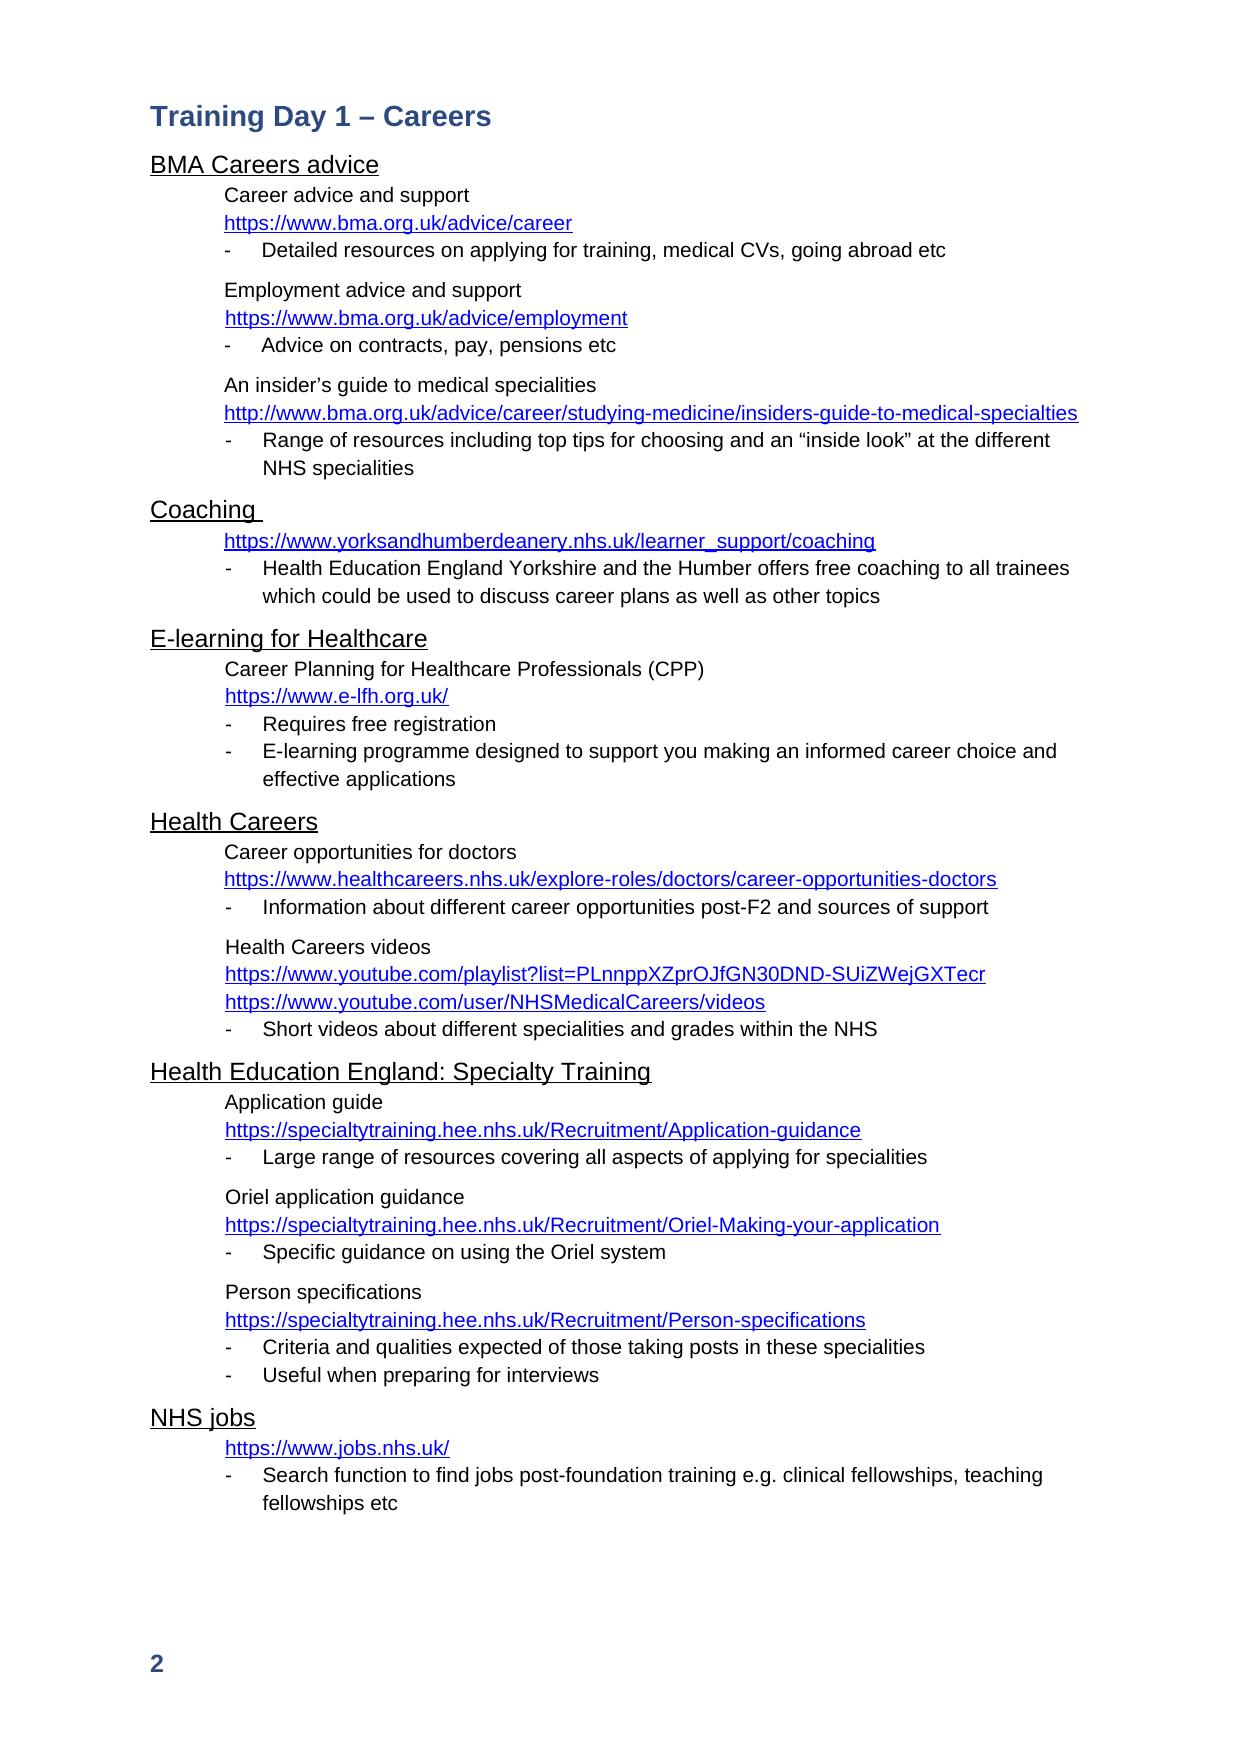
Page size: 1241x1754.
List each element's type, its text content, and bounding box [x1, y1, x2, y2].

list Career Planning for Healthcare Professionals (CPP) [224, 657, 1090, 681]
text https://www.bma.org.uk/advice/employment [150, 306, 1090, 329]
text NHS jobs [150, 1403, 1090, 1431]
text https://www.youtube.com/user/NHSMedicalCareers/videos [225, 989, 1090, 1013]
text Oriel application guidance [225, 1185, 1090, 1209]
list Application guide [224, 1090, 1090, 1114]
text Coaching [150, 496, 1090, 524]
list Information about different career opportunities post-F2 and sources of support [225, 894, 1090, 918]
text https://www.jobs.nhs.uk/ [225, 1436, 1090, 1459]
text Health Careers [150, 807, 1090, 835]
list Advice on contracts, pay, pensions etc [224, 333, 1090, 357]
list Useful when preparing for interviews [225, 1363, 1090, 1387]
text Career advice and support [150, 183, 1090, 207]
text Employment advice and support [150, 278, 1090, 302]
text An insider’s guide to medical specialities [150, 373, 1090, 397]
list Criteria and qualities expected of those taking posts in these specialities [225, 1335, 1090, 1359]
list Range of resources including top tips for choosing and an “inside look” at the different NHS specialities [225, 428, 1090, 479]
list Requires free registration [225, 712, 1090, 736]
text Health Careers videos [225, 934, 1090, 958]
list https://specialtytraining.hee.nhs.uk/Recruitment/Person-specifications [225, 1308, 1090, 1332]
list Short videos about different specialities and grades within the NHS [225, 1017, 1090, 1041]
text https://www.e-lfh.org.uk/ [225, 684, 1090, 708]
text https://www.youtube.com/playlist?list=PLnnppXZprOJfGN30DND-SUiZWejGXTecr [225, 962, 1090, 986]
text Career opportunities for doctors [150, 839, 1090, 863]
list Large range of resources covering all aspects of applying for specialities [225, 1145, 1090, 1169]
list Search function to find jobs post-foundation training e.g. clinical fellowships, teaching fellowships etc [225, 1463, 1090, 1514]
subtitle Training Day 1 – Careers [150, 99, 1090, 132]
text Person specifications [225, 1280, 1090, 1304]
text E-learning for Healthcare [150, 623, 1090, 652]
list Specific guidance on using the Oriel system [225, 1240, 1090, 1264]
text https://www.bma.org.uk/advice/career [150, 211, 1090, 234]
text https://www.yorksandhumberdeanery.nhs.uk/learner_support/coaching [150, 528, 1090, 552]
text Health Education England: Specialty Training [150, 1057, 1090, 1086]
text https://www.healthcareers.nhs.uk/explore-roles/doctors/career-opportunities-doctors [150, 867, 1090, 891]
list E-learning programme designed to support you making an informed career choice and effective applications [225, 739, 1090, 791]
list Health Education England Yorkshire and the Humber offers free coaching to all trainees which could be used to discuss career plans as well as other topics [225, 556, 1090, 607]
text BMA Careers advice [150, 150, 1090, 179]
list Detailed resources on applying for training, medical CVs, going abroad etc [224, 238, 1090, 262]
list https://specialtytraining.hee.nhs.uk/Recruitment/Oriel-Making-your-application [225, 1213, 1090, 1237]
text http://www.bma.org.uk/advice/career/studying-medicine/insiders-guide-to-medical-specialties [150, 401, 1090, 424]
list https://specialtytraining.hee.nhs.uk/Recruitment/Application-guidance [225, 1118, 1090, 1142]
